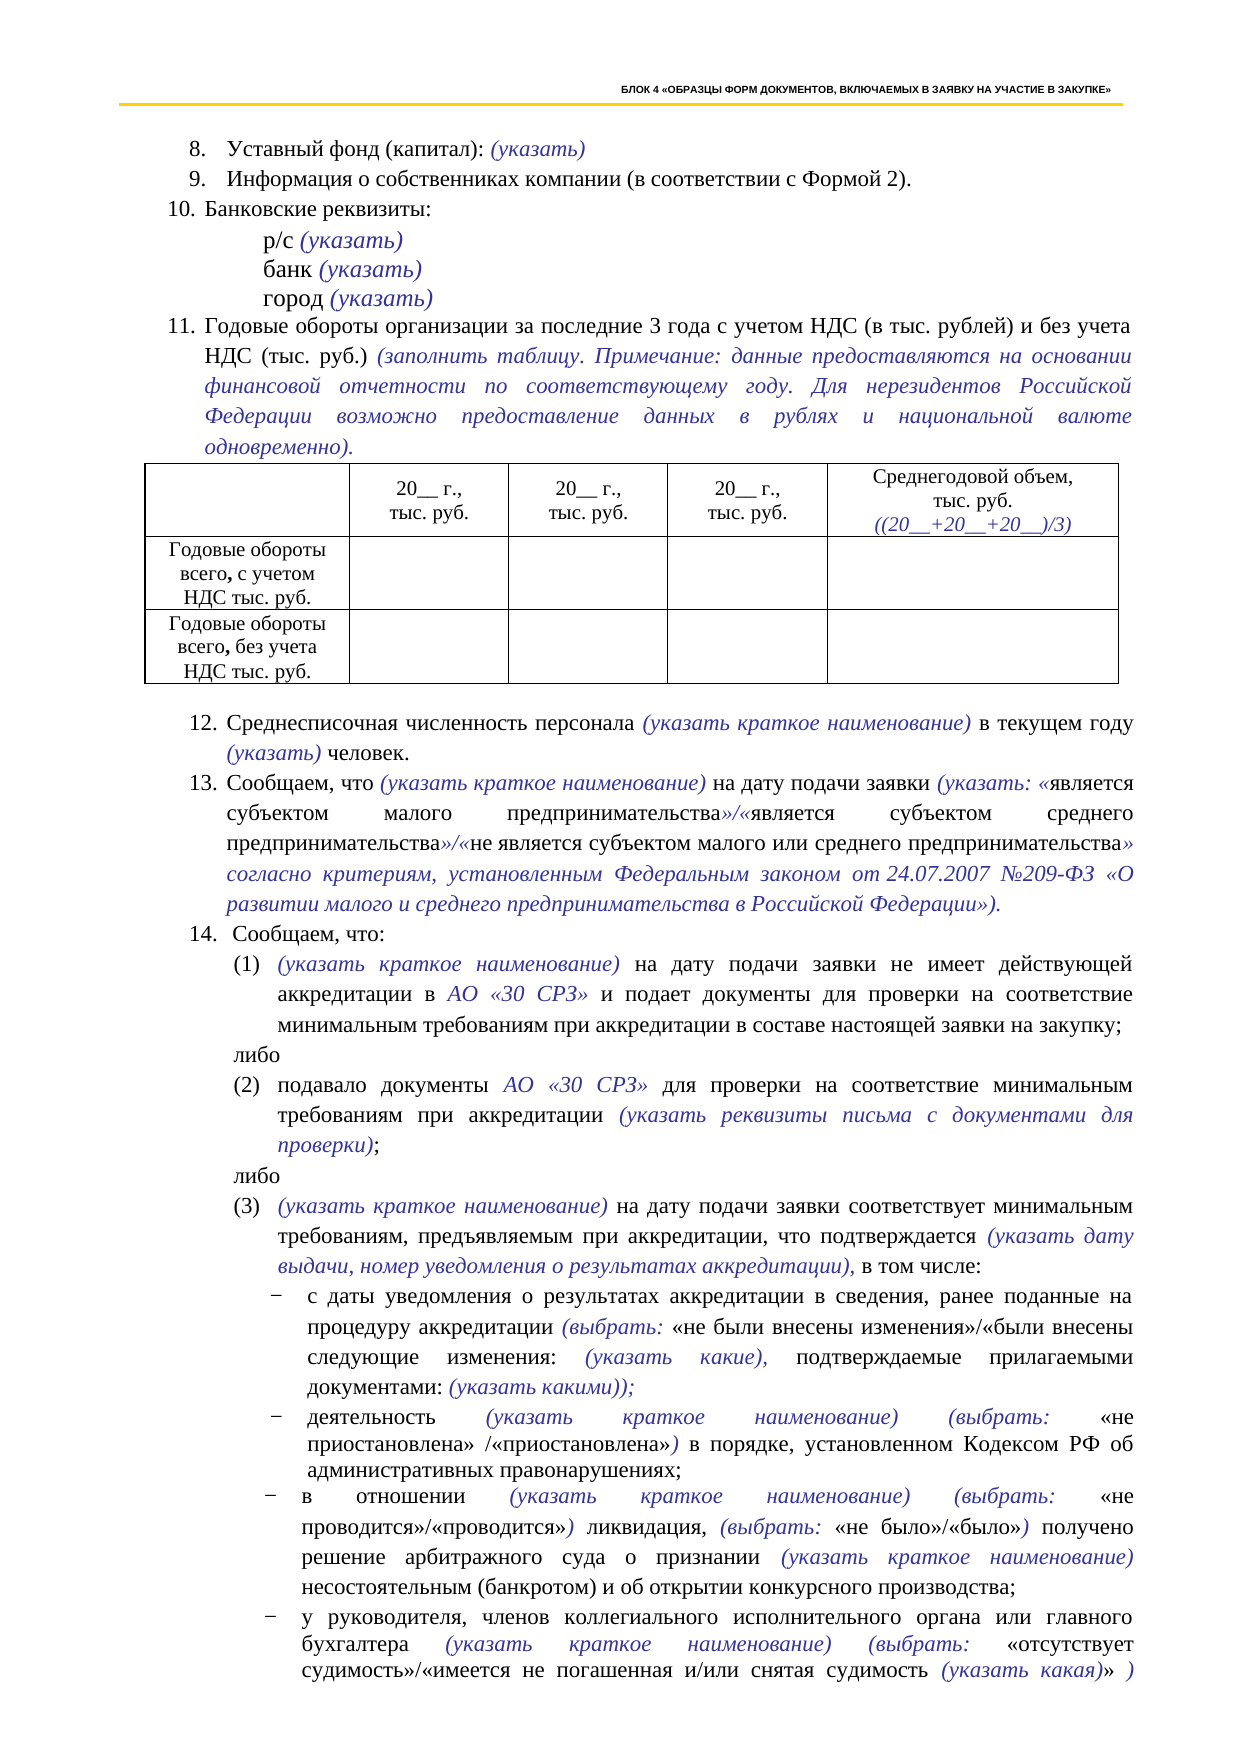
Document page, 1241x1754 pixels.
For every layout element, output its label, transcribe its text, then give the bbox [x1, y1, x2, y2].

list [264, 1603, 1134, 1682]
table_header Среднегодовой объем, тыс. руб. ((20__+20__+20__)/3) [828, 464, 1118, 536]
table_header 20__ г., тыс. руб. [350, 464, 508, 536]
table_header 20__ г., тыс. руб. [668, 464, 827, 536]
list деятельность (указать краткое наименование) (выбрать: «не приостановлена» /«приостановлена») в порядке, установленном Кодексом РФ об административных правонарушениях; [269, 1403, 1134, 1482]
text р/с (указать) [204, 226, 1134, 254]
list Сообщаем, что: [189, 920, 1134, 946]
table_cell [509, 537, 667, 609]
list (указать краткое наименование) на дату подачи заявки соответствует минимальным требованиям, предъявляемым при аккредитации, что подтверждается (указать дату выдачи, номер уведомления о результатах аккредитации), в том числе: [233, 1192, 1134, 1279]
list Сообщаем, что (указать краткое наименование) на дату подачи заявки (указать: «является субъектом малого предпринимательства»/«является субъектом среднего предпринимательства»/«не является субъектом малого или среднего предпринимательства» согласно критериям, установленным Федеральным законом от 24.07.2007 №209-ФЗ «О развитии малого и среднего предпринимательства в Российской Федерации»). [189, 769, 1134, 916]
list Среднесписочная численность персонала (указать краткое наименование) в текущем году (указать) человек. [189, 709, 1134, 765]
text город (указать) [204, 283, 1134, 312]
table_cell [828, 610, 1118, 683]
text либо [233, 1041, 1134, 1067]
list Информация о собственниках компании (в соответствии с Формой 2). [189, 165, 1134, 192]
list либо [233, 1162, 1134, 1188]
list с даты уведомления о результатах аккредитации в сведения, ранее поданные на процедуру аккредитации (выбрать: «не были внесены изменения»/«были внесены следующие изменения: (указать какие), подтверждаемые прилагаемыми документами: (указать какими)); [269, 1283, 1134, 1399]
table_header [146, 464, 349, 536]
text банк (указать) [204, 254, 1134, 283]
list в отношении (указать краткое наименование) (выбрать: «не проводится»/«проводится») ликвидация, (выбрать: «не было»/«было») получено решение арбитражного суда о признании (указать краткое наименование) несостоятельным (банкротом) и об открытии конкурсного производства; [264, 1482, 1134, 1599]
table_cell [350, 537, 508, 609]
list подавало документы АО «30 СРЗ» для проверки на соответствие минимальным требованиям при аккредитации (указать реквизиты письма с документами для проверки); [233, 1071, 1134, 1158]
table_cell [350, 610, 508, 683]
table_header 20__ г., тыс. руб. [509, 464, 667, 536]
list Уставный фонд (капитал): (указать) [189, 135, 1134, 161]
list Банковские реквизиты: [167, 195, 1134, 222]
table_cell [668, 610, 827, 683]
table_cell Годовые обороты всего, с учетом НДС тыс. руб. [146, 537, 349, 609]
table_cell Годовые обороты всего, без учета НДС тыс. руб. [146, 610, 349, 683]
table_cell [828, 537, 1118, 609]
table_cell [668, 537, 827, 609]
list Годовые обороты организации за последние 3 года с учетом НДС (в тыс. рублей) и без учета НДС (тыс. руб.) (заполнить таблицу. Примечание: данные предоставляются на основании финансовой отчетности по соответствующему году. Для нерезидентов Российской Федерации возможно предоставление данных в рублях и национальной валюте одновременно). [167, 312, 1133, 459]
table_cell [509, 610, 667, 683]
list (указать краткое наименование) на дату подачи заявки не имеет действующей аккредитации в АО «30 СРЗ» и подает документы для проверки на соответствие минимальным требованиям при аккредитации в составе настоящей заявки на закупку; [233, 950, 1134, 1037]
